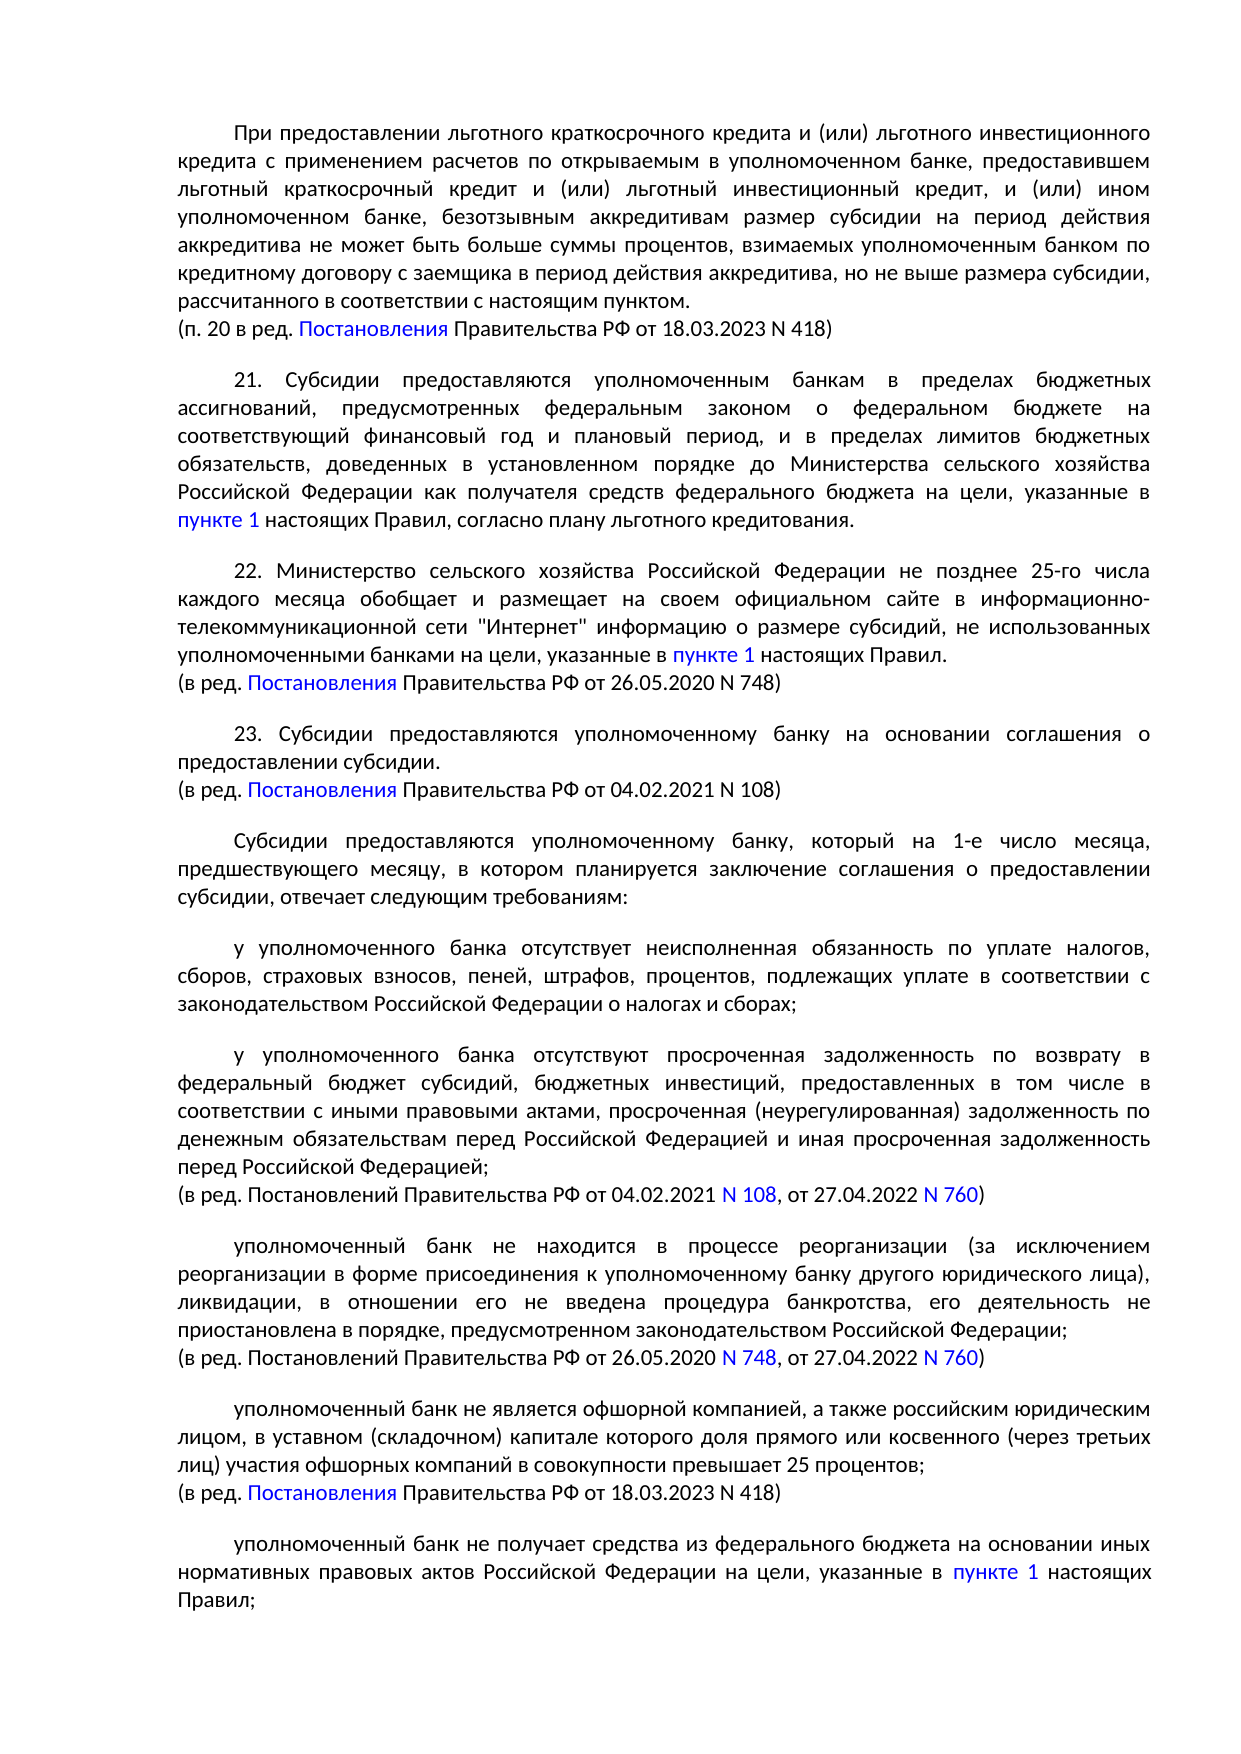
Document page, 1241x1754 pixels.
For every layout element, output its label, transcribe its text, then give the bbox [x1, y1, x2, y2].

text (в ред. Постановлений Правительства РФ от 26.05.2020 N 748, от 27.04.2022 N 760) [177, 1343, 1152, 1371]
text уполномоченный банк не получает средства из федерального бюджета на основании иных нормативных правовых актов Российской Федерации на цели, указанные в пункте 1 настоящих Правил; [177, 1529, 1152, 1613]
text у уполномоченного банка отсутствует неисполненная обязанность по уплате налогов, сборов, страховых взносов, пеней, штрафов, процентов, подлежащих уплате в соответствии с законодательством Российской Федерации о налогах и сборах; [177, 933, 1152, 1017]
text 22. Министерство сельского хозяйства Российской Федерации не позднее 25-го числа каждого месяца обобщает и размещает на своем официальном сайте в информационно-телекоммуникационной сети "Интернет" информацию о размере субсидий, не использованных уполномоченными банками на цели, указанные в пункте 1 настоящих Правил. [177, 556, 1152, 668]
text у уполномоченного банка отсутствуют просроченная задолженность по возврату в федеральный бюджет субсидий, бюджетных инвестиций, предоставленных в том числе в соответствии с иными правовыми актами, просроченная (неурегулированная) задолженность по денежным обязательствам перед Российской Федерацией и иная просроченная задолженность перед Российской Федерацией; [177, 1040, 1152, 1180]
text уполномоченный банк не является офшорной компанией, а также российским юридическим лицом, в уставном (складочном) капитале которого доля прямого или косвенного (через третьих лиц) участия офшорных компаний в совокупности превышает 25 процентов; [177, 1394, 1152, 1478]
text 23. Субсидии предоставляются уполномоченному банку на основании соглашения о предоставлении субсидии. [177, 719, 1152, 775]
text При предоставлении льготного краткосрочного кредита и (или) льготного инвестиционного кредита с применением расчетов по открываемым в уполномоченном банке, предоставившем льготный краткосрочный кредит и (или) льготный инвестиционный кредит, и (или) ином уполномоченном банке, безотзывным аккредитивам размер субсидии на период действия аккредитива не может быть больше суммы процентов, взимаемых уполномоченным банком по кредитному договору с заемщика в период действия аккредитива, но не выше размера субсидии, рассчитанного в соответствии с настоящим пунктом. [177, 118, 1152, 314]
text 21. Субсидии предоставляются уполномоченным банкам в пределах бюджетных ассигнований, предусмотренных федеральным законом о федеральном бюджете на соответствующий финансовый год и плановый период, и в пределах лимитов бюджетных обязательств, доведенных в установленном порядке до Министерства сельского хозяйства Российской Федерации как получателя средств федерального бюджета на цели, указанные в пункте 1 настоящих Правил, согласно плану льготного кредитования. [177, 365, 1152, 533]
text (п. 20 в ред. Постановления Правительства РФ от 18.03.2023 N 418) [177, 314, 1152, 342]
text Субсидии предоставляются уполномоченному банку, который на 1-е число месяца, предшествующего месяцу, в котором планируется заключение соглашения о предоставлении субсидии, отвечает следующим требованиям: [177, 826, 1152, 910]
text (в ред. Постановления Правительства РФ от 04.02.2021 N 108) [177, 775, 1152, 803]
text уполномоченный банк не находится в процессе реорганизации (за исключением реорганизации в форме присоединения к уполномоченному банку другого юридического лица), ликвидации, в отношении его не введена процедура банкротства, его деятельность не приостановлена в порядке, предусмотренном законодательством Российской Федерации; [177, 1231, 1152, 1343]
text (в ред. Постановлений Правительства РФ от 04.02.2021 N 108, от 27.04.2022 N 760) [177, 1180, 1152, 1208]
text (в ред. Постановления Правительства РФ от 26.05.2020 N 748) [177, 668, 1152, 696]
text (в ред. Постановления Правительства РФ от 18.03.2023 N 418) [177, 1478, 1152, 1506]
